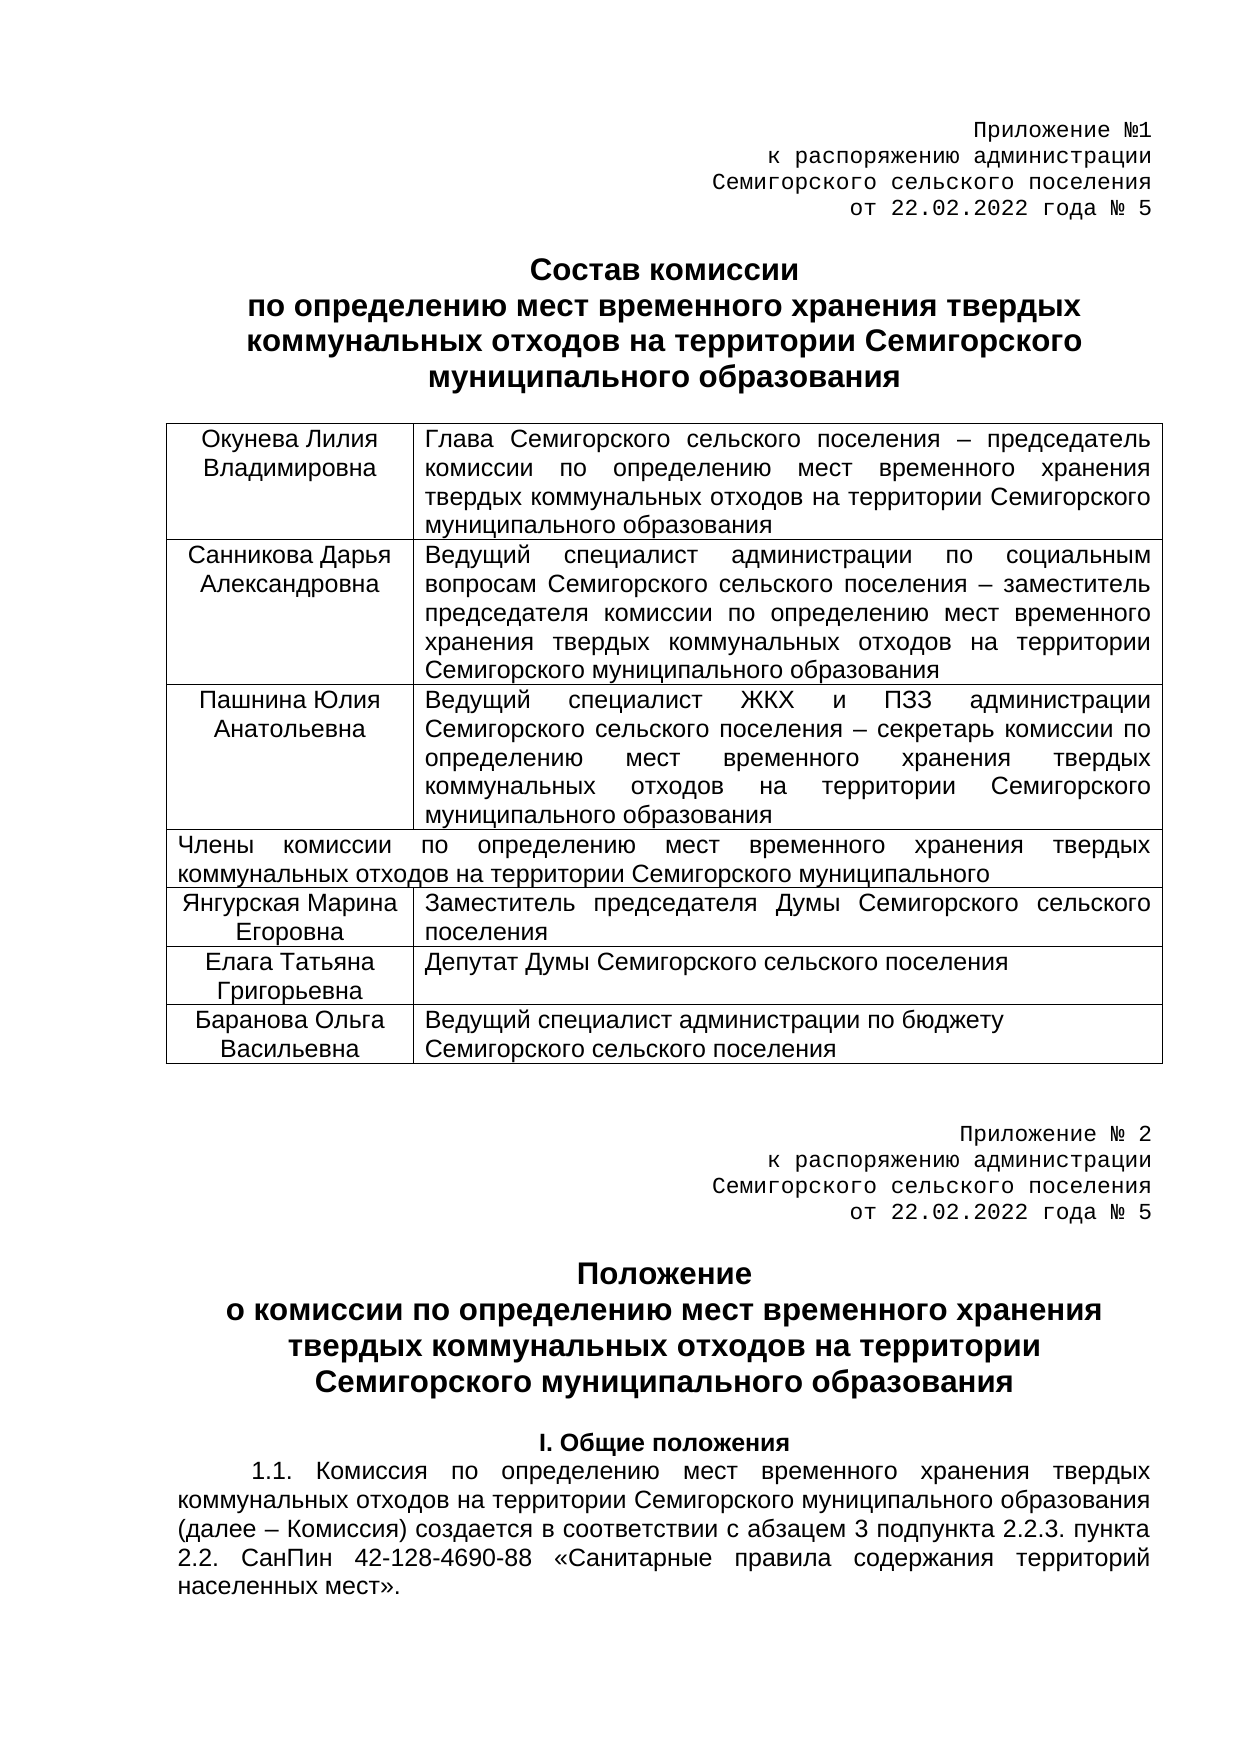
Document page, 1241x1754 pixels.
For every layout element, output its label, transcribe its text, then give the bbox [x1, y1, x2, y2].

table_cell Ведущий специалист администрации по бюджету Семигорского сельского поселения [414, 1005, 1162, 1063]
text 1.1. Комиссия по определению мест временного хранения твердых коммунальных отходов на территории Семигорского муниципального образования (далее – Комиссия) создается в соответствии с абзацем 3 подпункта 2.2.3. пункта 2.2. СанПин 42-128-4690-88 «Санитарные правила содержания территорий населенных мест». [177, 1456, 1152, 1600]
table_cell Депутат Думы Семигорского сельского поселения [414, 947, 1162, 1004]
table_cell Елага Татьяна Григорьевна [167, 947, 413, 1004]
table_header Глава Семигорского сельского поселения – председатель комиссии по определению мест временного хранения твердых коммунальных отходов на территории Семигорского муниципального образования [414, 424, 1162, 539]
text I. Общие положения [177, 1427, 1152, 1456]
table_cell Ведущий специалист администрации по социальным вопросам Семигорского сельского поселения – заместитель председателя комиссии по определению мест временного хранения твердых коммунальных отходов на территории Семигорского муниципального образования [414, 540, 1162, 684]
text Приложение №1 [177, 118, 1152, 144]
text от 22.02.2022 года № 5 [177, 196, 1152, 222]
table_cell Заместитель председателя Думы Семигорского сельского поселения [414, 888, 1162, 946]
text Семигорского сельского поселения [177, 1174, 1152, 1200]
text по определению мест временного хранения твердых коммунальных отходов на территории Семигорского муниципального образования [177, 287, 1152, 394]
text от 22.02.2022 года № 5 [177, 1200, 1152, 1226]
table_cell Члены комиссии по определению мест временного хранения твердых коммунальных отходов на территории Семигорского муниципального [167, 830, 1162, 887]
table_cell Санникова Дарья Александровна [167, 540, 413, 684]
text к распоряжению администрации [177, 144, 1152, 170]
table_cell Янгурская Марина Егоровна [167, 888, 413, 946]
text о комиссии по определению мест временного хранения твердых коммунальных отходов на территории Семигорского муниципального образования [177, 1291, 1152, 1399]
text Положение [177, 1255, 1152, 1291]
table_cell Ведущий специалист ЖКХ и ПЗЗ администрации Семигорского сельского поселения – секретарь комиссии по определению мест временного хранения твердых коммунальных отходов на территории Семигорского муниципального образования [414, 685, 1162, 829]
table_cell Пашнина Юлия Анатольевна [167, 685, 413, 829]
text Состав комиссии [177, 251, 1152, 287]
table_cell Баранова Ольга Васильевна [167, 1005, 413, 1063]
text к распоряжению администрации [177, 1148, 1152, 1174]
table_header Окунева Лилия Владимировна [167, 424, 413, 539]
text Семигорского сельского поселения [177, 170, 1152, 196]
text Приложение № 2 [177, 1122, 1152, 1148]
